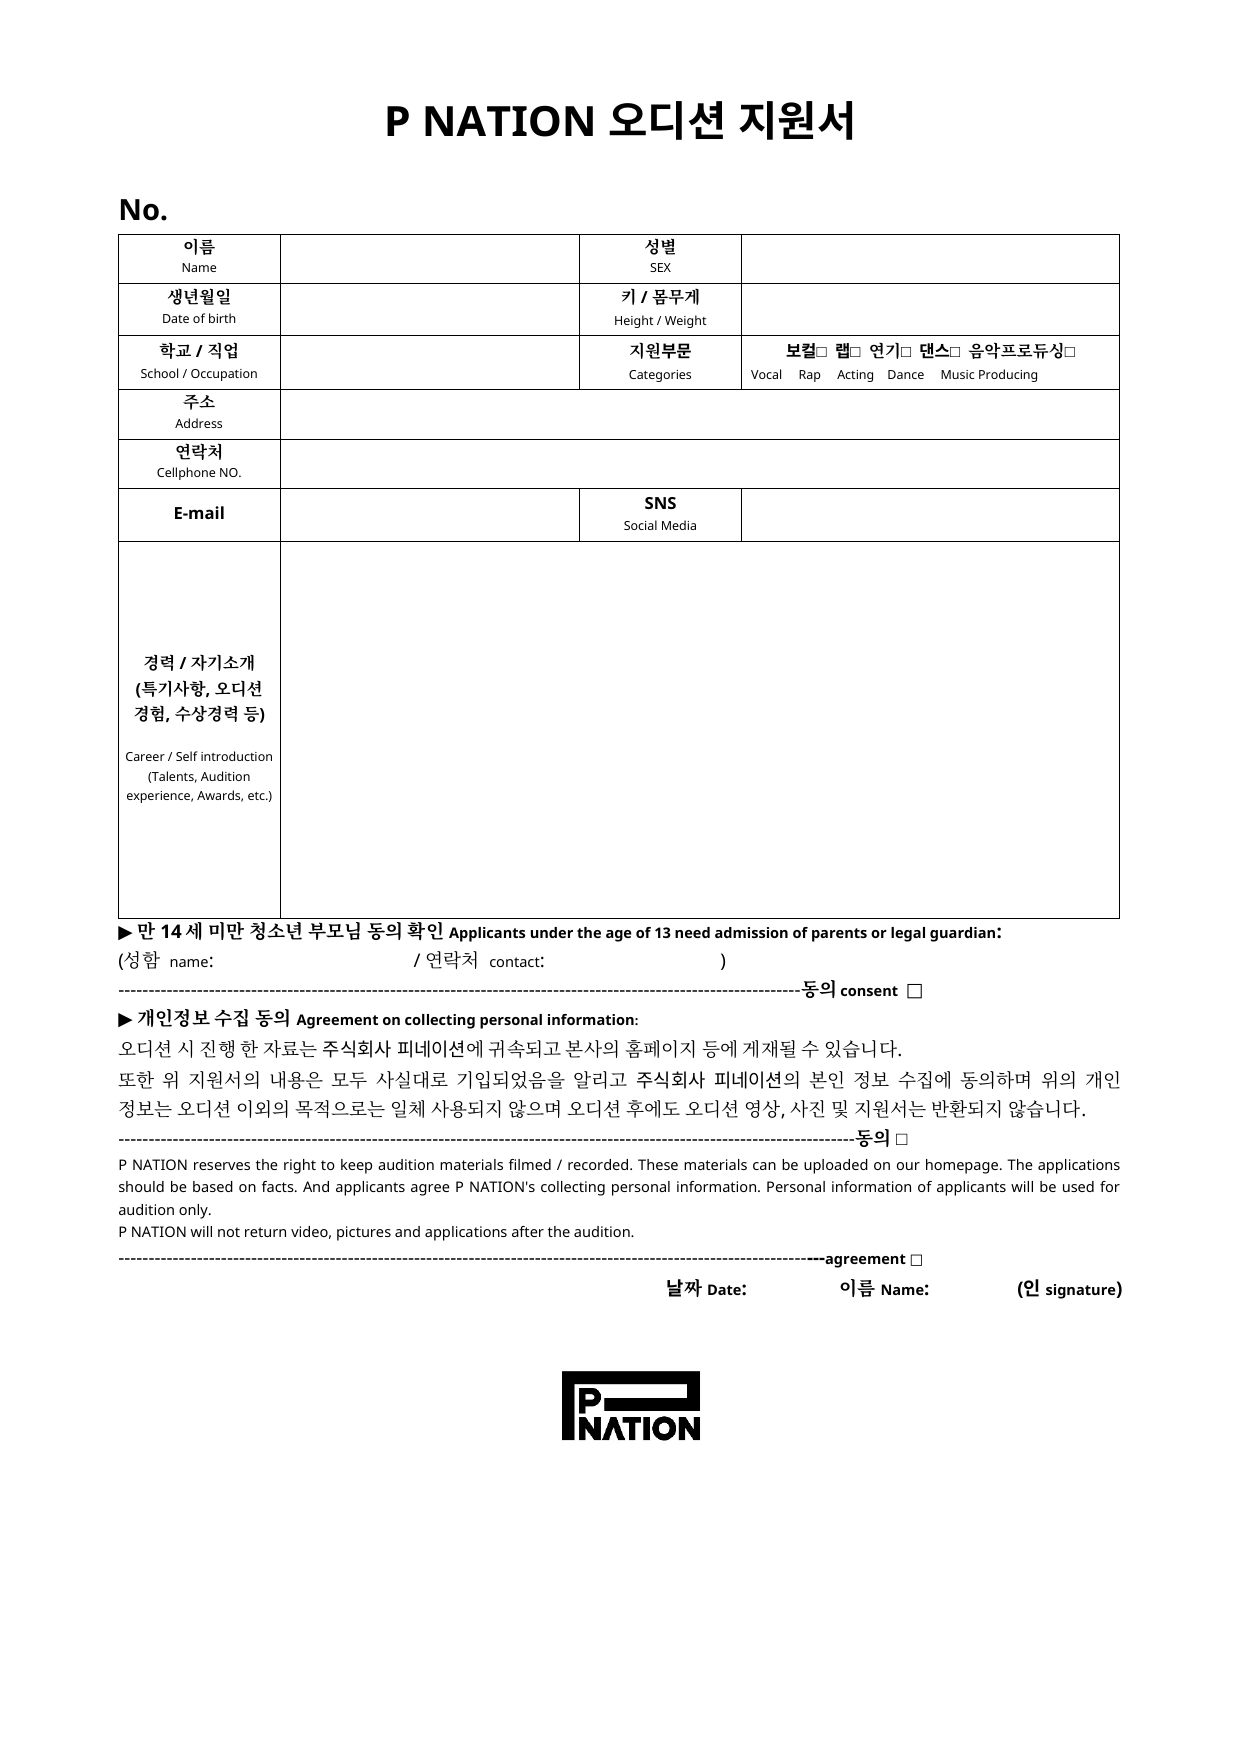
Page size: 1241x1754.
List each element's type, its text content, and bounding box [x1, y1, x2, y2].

text P NATION reserves the right to keep audition materials filmed / recorded. These materials can be uploaded on our homepage. The applications should be based on facts. And applicants agree P NATION's collecting personal information. Personal information of applicants will be used for audition only. [118, 1154, 1122, 1219]
table_cell 생년월일 Date of birth [119, 284, 280, 335]
text ▶ 만 14세 미만 청소년 부모님 동의 확인 Applicants under the age of 13 need admission of parents or legal guardian: [118, 918, 1122, 944]
text --------------------------------------------------------------------------------------------------------------------------동의 □ [118, 1125, 1122, 1151]
table_cell [281, 440, 1119, 487]
text P NATION will not return video, pictures and applications after the audition. [118, 1222, 1122, 1242]
table_cell [742, 284, 1119, 335]
table_cell [281, 390, 1119, 438]
text -----------------------------------------------------------------------------------------------------------------동의 consent □ [118, 976, 1122, 1002]
table_cell 경력 / 자기소개 (특기사항, 오디션 경험, 수상경력 등) Career / Self introduction (Talents, Audition experience, Awards, etc.) [119, 542, 280, 918]
table_cell 학교 / 직업 School / Occupation [119, 336, 280, 389]
table_header [281, 235, 579, 282]
table_cell 지원부문 Categories [580, 336, 741, 389]
table_cell [281, 284, 579, 335]
table_cell 연락처 Cellphone NO. [119, 440, 280, 487]
table_cell [281, 489, 579, 541]
text (성함 name: / 연락처 contact: ) [118, 947, 1122, 973]
table_cell SNS Social Media [580, 489, 741, 541]
table_cell 주소 Address [119, 390, 280, 438]
text ---------------------------------------------------------------------------------------------------------------------agreement □ [118, 1245, 1122, 1270]
table_cell 보컬□ 랩□ 연기□ 댄스□ 음악프로듀싱□ Vocal Rap Acting Dance Music Producing [742, 336, 1119, 389]
table_cell 키 / 몸무게 Height / Weight [580, 284, 741, 335]
picture [553, 1362, 708, 1449]
table_cell E-mail [119, 489, 280, 541]
text 오디션 시 진행 한 자료는 주식회사 피네이션에 귀속되고 본사의 홈페이지 등에 게재될 수 있습니다. [118, 1034, 1122, 1062]
table_header 성별 SEX [580, 235, 741, 282]
table_cell [281, 336, 579, 389]
text 날짜 Date: 이름 Name: (인 signature) [118, 1274, 1122, 1301]
table_cell [281, 542, 1119, 918]
table_header [742, 235, 1119, 282]
table_header 이름 Name [119, 235, 280, 282]
text 또한 위 지원서의 내용은 모두 사실대로 기입되었음을 알리고 주식회사 피네이션의 본인 정보 수집에 동의하며 위의 개인 정보는 오디션 이외의 목적으로는 일체 사용되지 않으며 오디션 후에도 오디션 영상, 사진 및 지원서는 반환되지 않습니다. [118, 1065, 1122, 1122]
text P NATION 오디션 지원서 [118, 88, 1122, 149]
table_cell [742, 489, 1119, 541]
text ▶ 개인정보 수집 동의 Agreement on collecting personal information: [118, 1005, 1122, 1031]
text No. [118, 189, 1122, 228]
